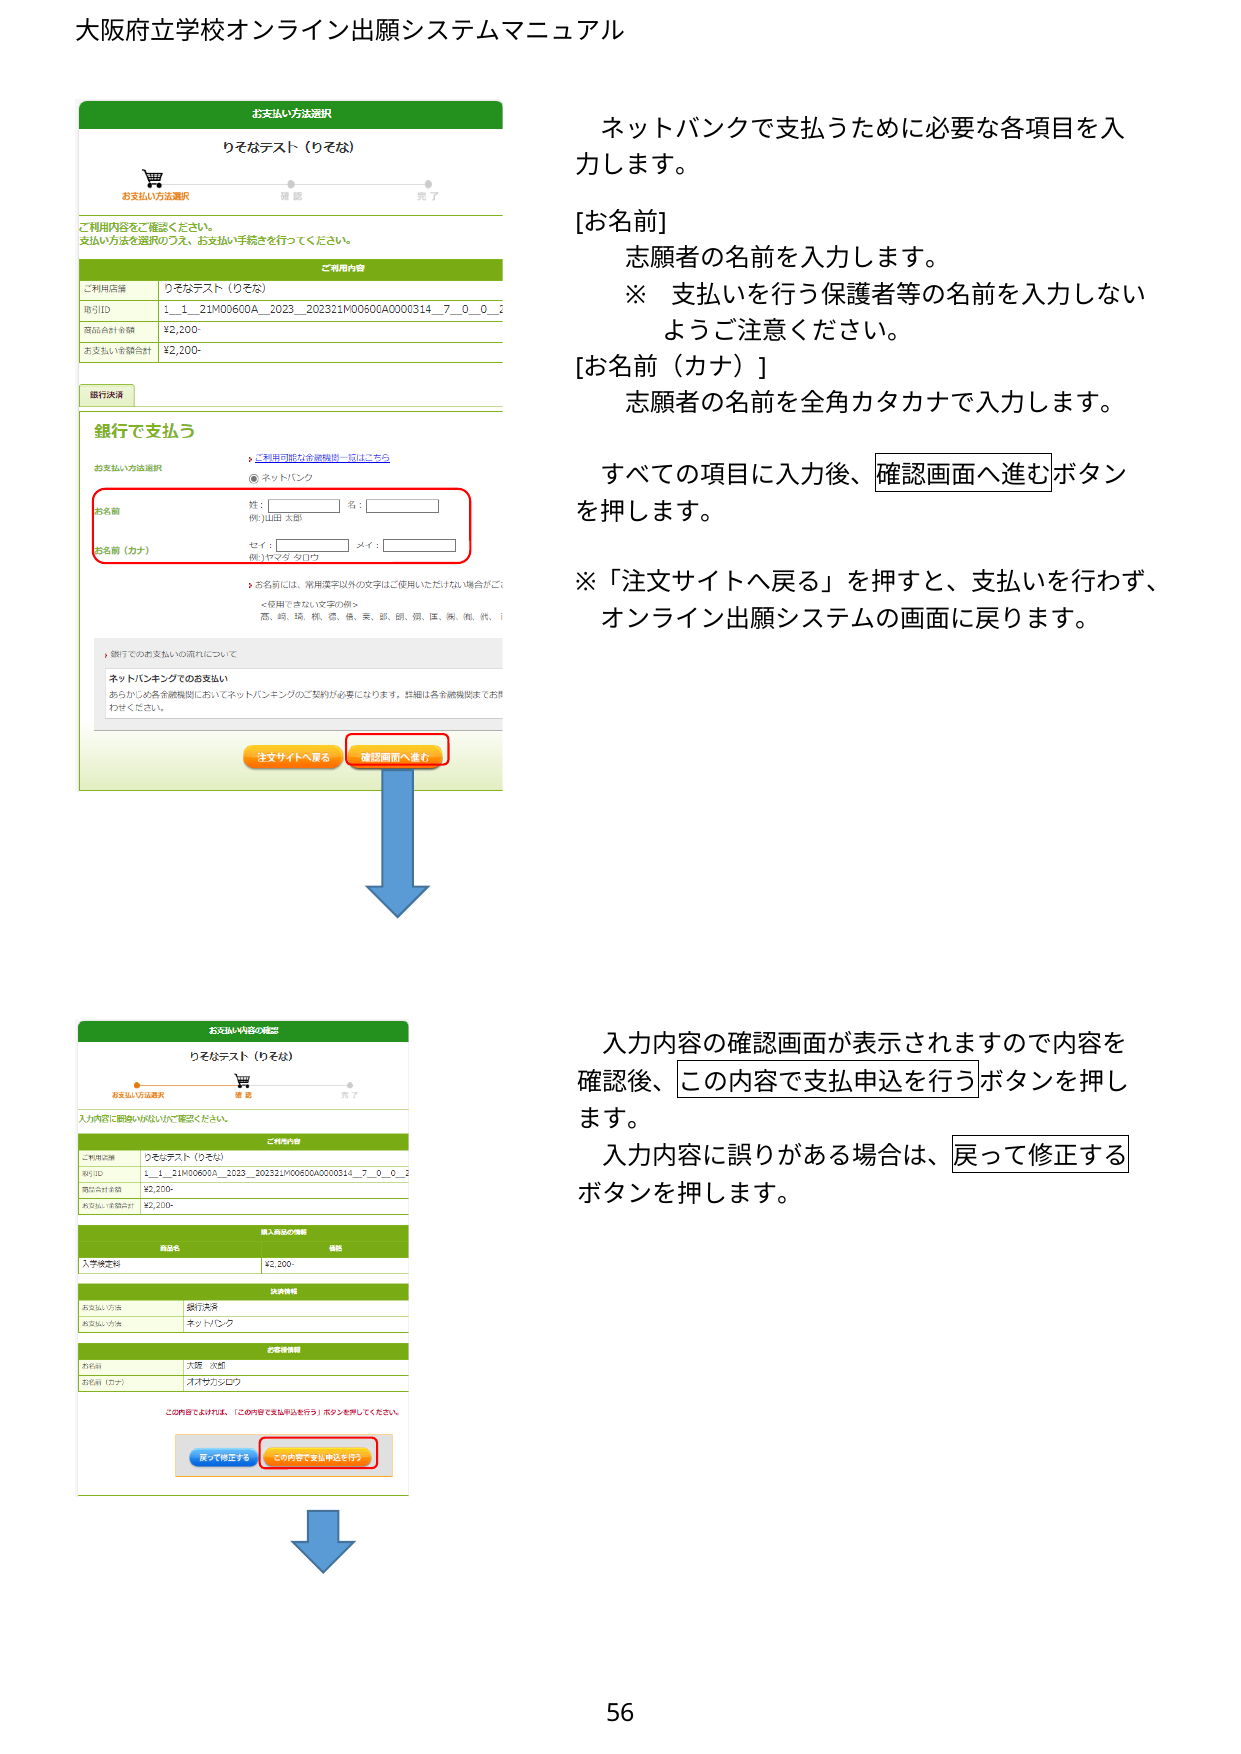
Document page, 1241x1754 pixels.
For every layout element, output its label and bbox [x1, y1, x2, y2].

picture [75, 99, 503, 792]
picture [75, 1019, 409, 1497]
